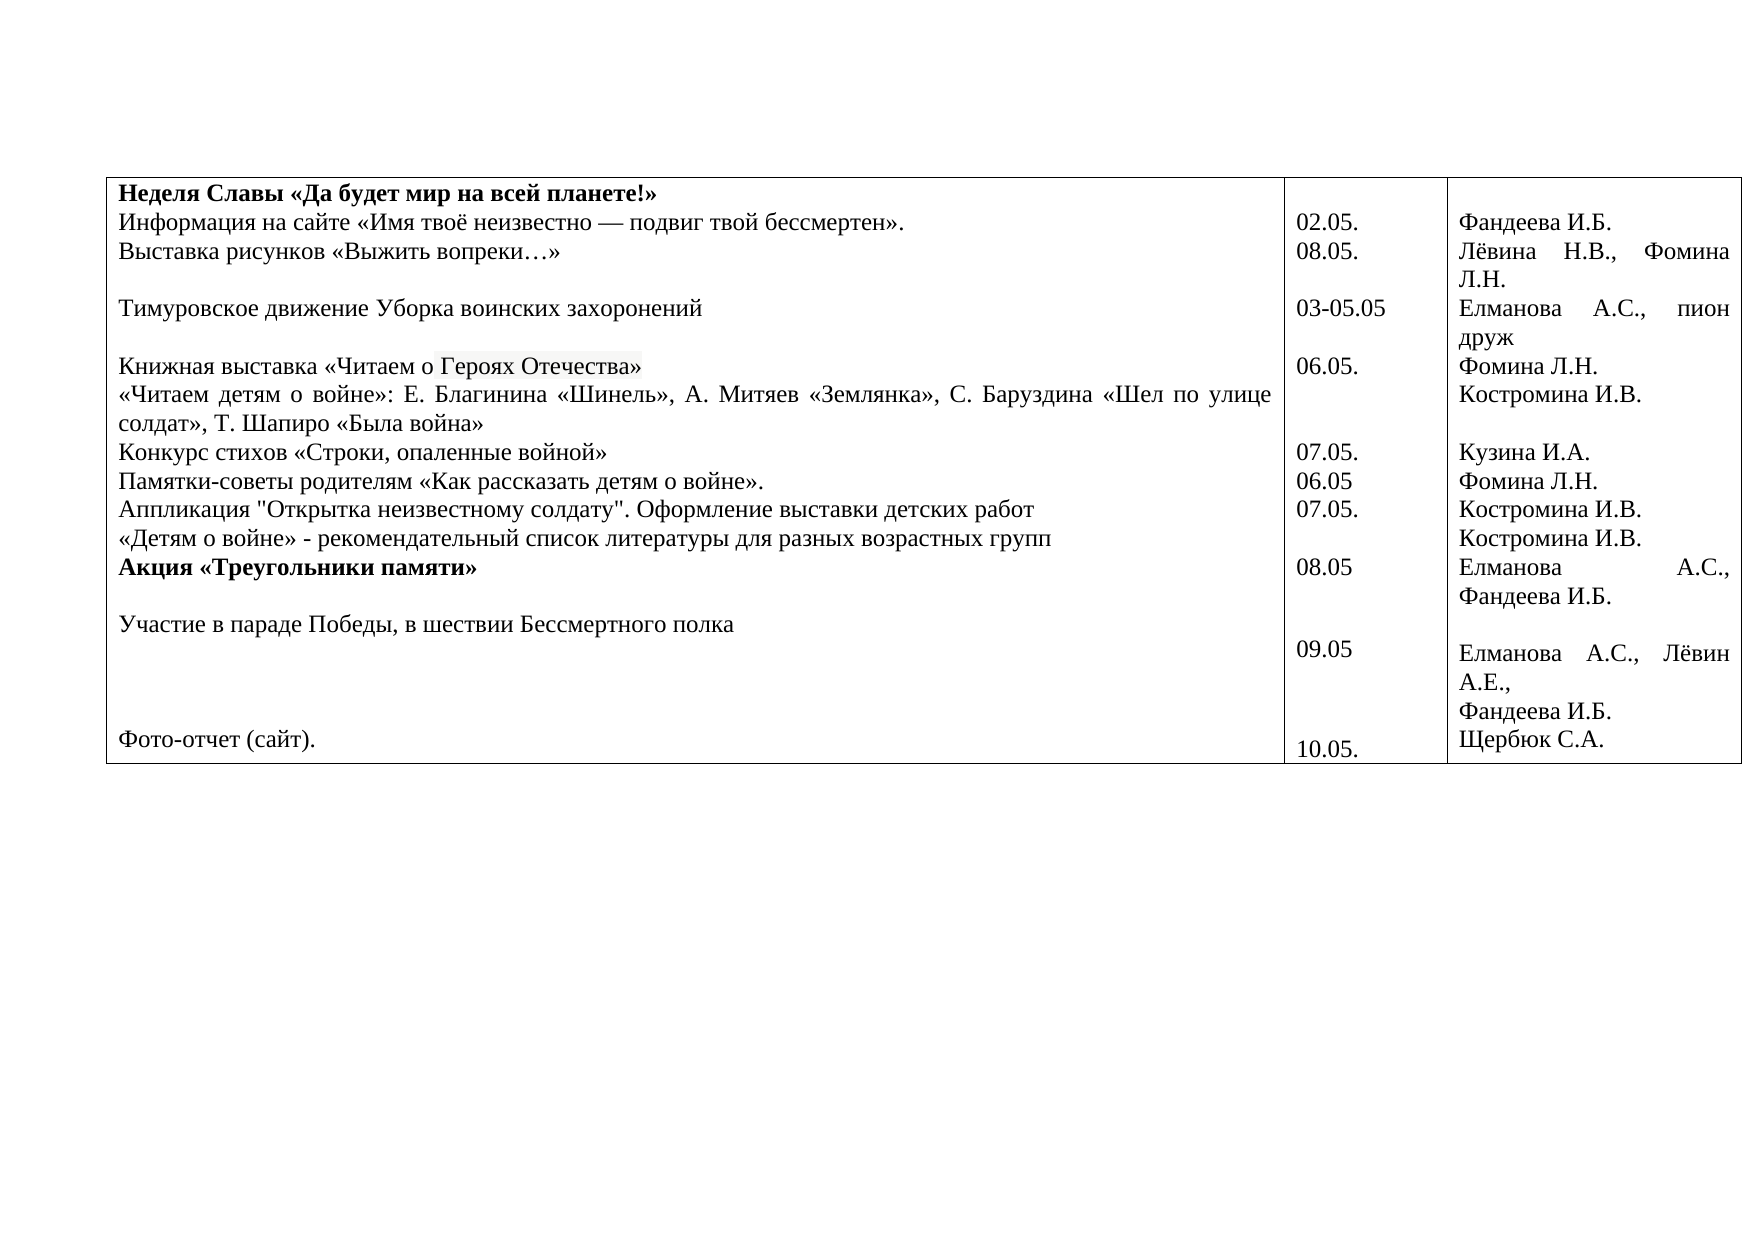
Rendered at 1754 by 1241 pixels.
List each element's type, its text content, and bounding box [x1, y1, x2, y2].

table_header Фандеева И.Б. Лёвина Н.В., Фомина Л.Н. Елманова А.С., пион друж Фомина Л.Н. Костромина И.В. Кузина И.А. Фомина Л.Н. Костромина И.В. Костромина И.В. Елманова А.С., Фандеева И.Б. Елманова А.С., Лёвин А.Е., Фандеева И.Б. Щербюк С.А. [1448, 178, 1741, 762]
table_header 02.05. 08.05. 03-05.05 06.05. 07.05. 06.05 07.05. 08.05 09.05 10.05. [1285, 178, 1447, 762]
table_header Неделя Славы «Да будет мир на всей планете!» Информация на сайте «Имя твоё неизвестно — подвиг твой бессмертен». Выставка рисунков «Выжить вопреки…» Тимуровское движение Уборка воинских захоронений Книжная выставка «Читаем о Героях Отечества» «Читаем детям о войне»: Е. Благинина «Шинель», А. Митяев «Землянка», С. Баруздина «Шел по улице солдат», Т. Шапиро «Была война» Конкурс стихов «Строки, опаленные войной» Памятки-советы родителям «Как рассказать детям о войне». Аппликация "Открытка неизвестному солдату". Оформление выставки детских работ «Детям о войне» - рекомендательный список литературы для разных возрастных групп Акция «Треугольники памяти» Участие в параде Победы, в шествии Бессмертного полка Фото-отчет (сайт). [107, 178, 1284, 762]
